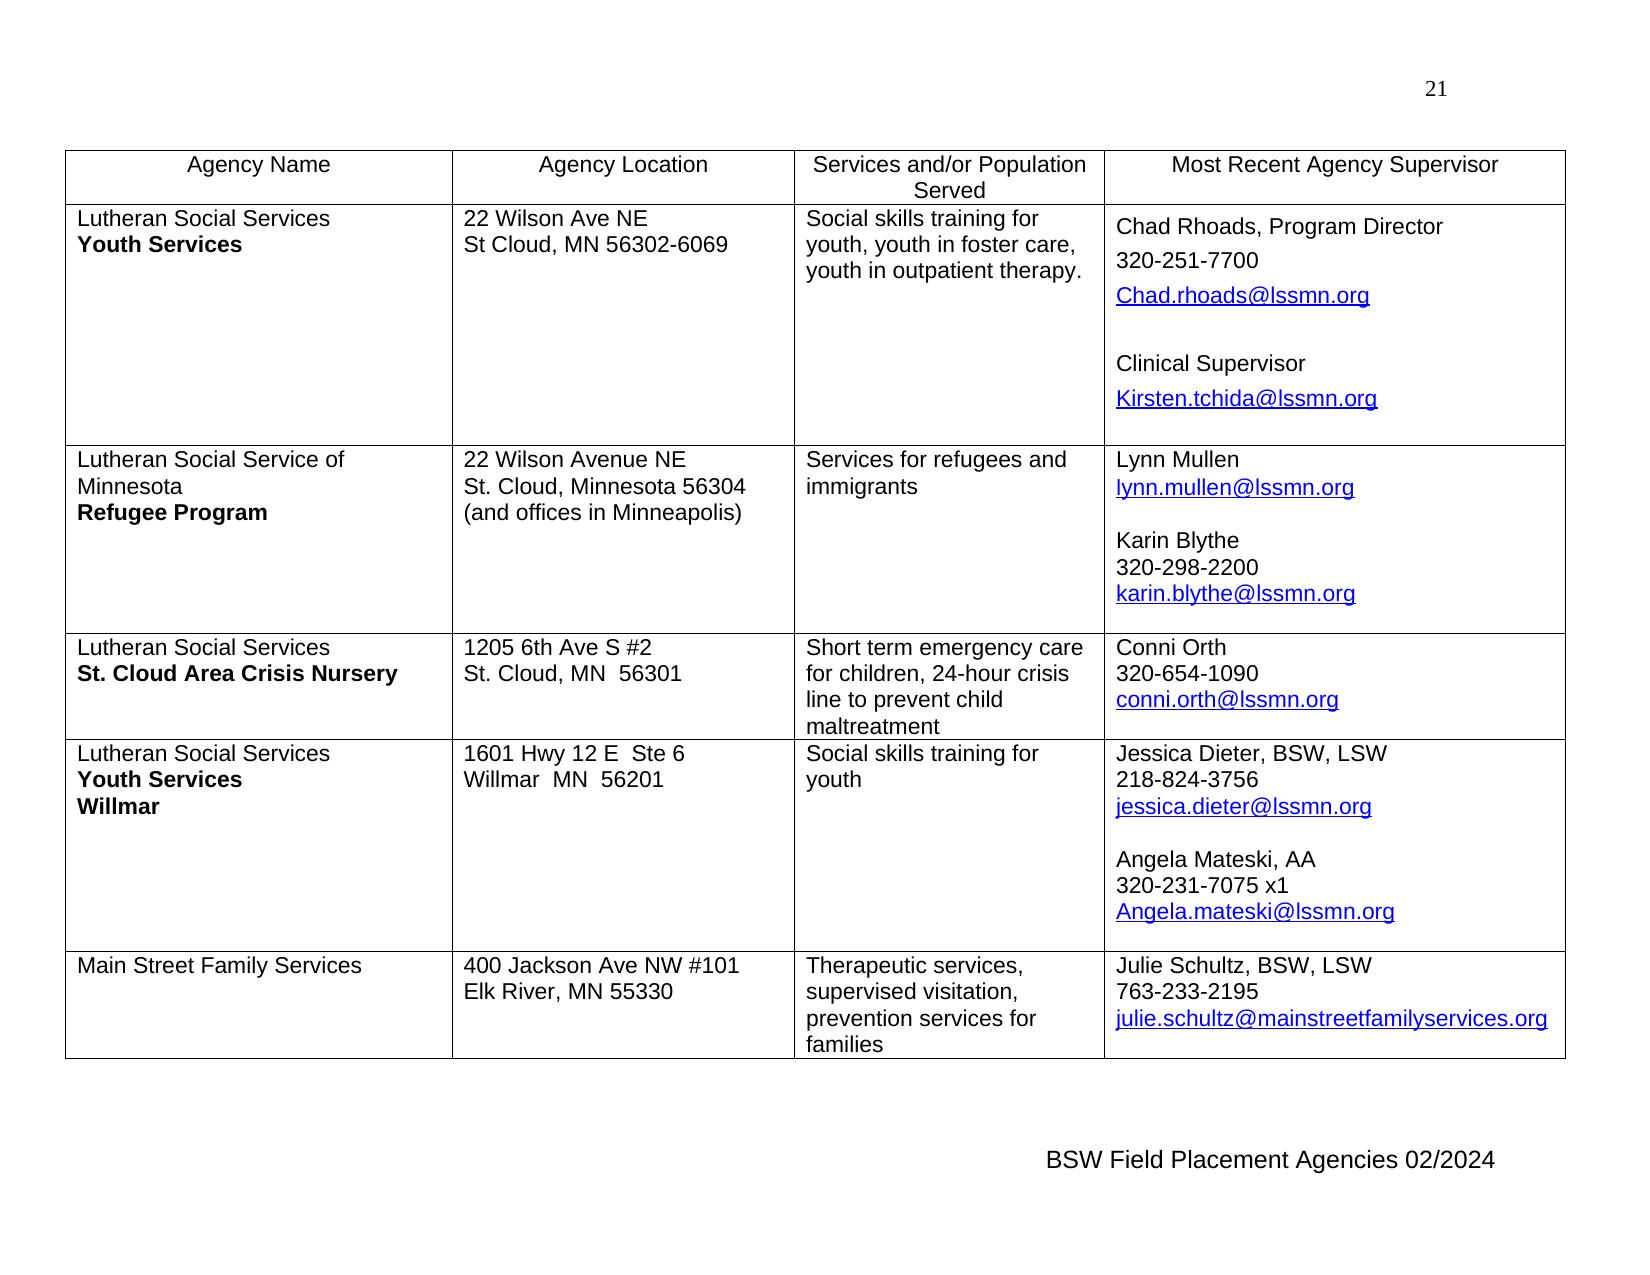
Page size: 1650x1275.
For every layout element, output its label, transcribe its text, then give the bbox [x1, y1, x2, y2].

table_cell Julie Schultz, BSW, LSW 763-233-2195 julie.schultz@mainstreetfamilyservices.org [1105, 952, 1565, 1057]
table_cell Short term emergency care for children, 24-hour crisis line to prevent child maltreatment [795, 634, 1104, 739]
table_cell Conni Orth 320-654-1090 conni.orth@lssmn.org [1105, 634, 1565, 739]
table_cell 400 Jackson Ave NW #101 Elk River, MN 55330 [453, 952, 794, 1057]
table_header Agency Location [453, 151, 794, 204]
table_header Most Recent Agency Supervisor [1105, 151, 1565, 204]
table_cell Main Street Family Services [66, 952, 452, 1057]
table_cell 22 Wilson Avenue NE St. Cloud, Minnesota 56304 (and offices in Minneapolis) [453, 446, 794, 633]
table_cell Lutheran Social Services Youth Services [66, 205, 452, 445]
table_cell Social skills training for youth, youth in foster care, youth in outpatient therapy. [795, 205, 1104, 445]
table_cell Services for refugees and immigrants [795, 446, 1104, 633]
table_cell Therapeutic services, supervised visitation, prevention services for families [795, 952, 1104, 1057]
table_cell 1205 6th Ave S #2 St. Cloud, MN 56301 [453, 634, 794, 739]
table_cell Chad Rhoads, Program Director 320-251-7700 Chad.rhoads@lssmn.org Clinical Supervisor Kirsten.tchida@lssmn.org [1105, 205, 1565, 445]
table_cell Social skills training for youth [795, 740, 1104, 951]
table_header Services and/or Population Served [795, 151, 1104, 204]
table_cell 1601 Hwy 12 E Ste 6 Willmar MN 56201 [453, 740, 794, 951]
table_cell Lutheran Social Services St. Cloud Area Crisis Nursery [66, 634, 452, 739]
table_cell Lutheran Social Services Youth Services Willmar [66, 740, 452, 951]
table_cell 22 Wilson Ave NE St Cloud, MN 56302-6069 [453, 205, 794, 445]
table_header Agency Name [66, 151, 452, 204]
table_cell Lynn Mullen lynn.mullen@lssmn.org Karin Blythe 320-298-2200 karin.blythe@lssmn.org [1105, 446, 1565, 633]
table_cell Jessica Dieter, BSW, LSW 218-824-3756 jessica.dieter@lssmn.org Angela Mateski, AA 320-231-7075 x1 Angela.mateski@lssmn.org [1105, 740, 1565, 951]
table_cell Lutheran Social Service of Minnesota Refugee Program [66, 446, 452, 633]
